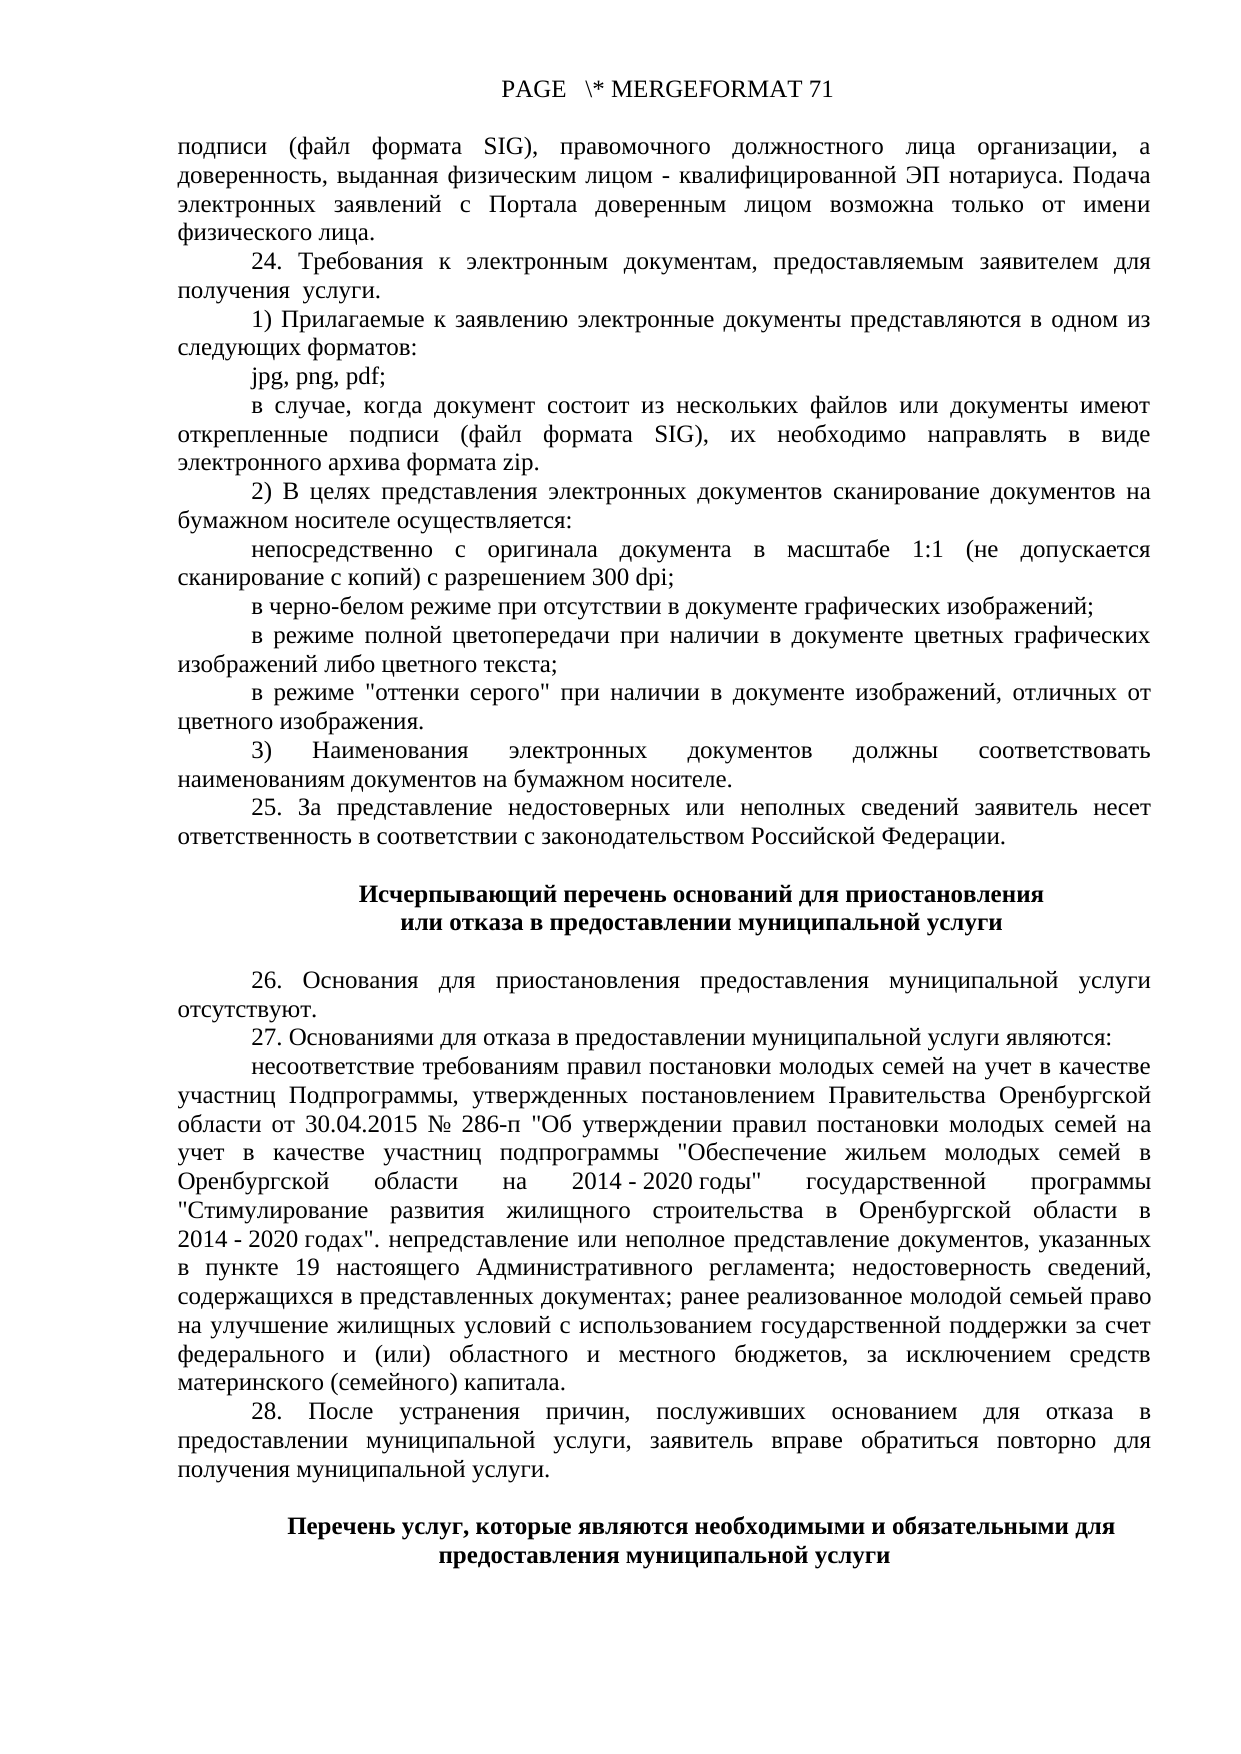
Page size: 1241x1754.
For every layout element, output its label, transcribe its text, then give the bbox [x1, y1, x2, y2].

text в случае, когда документ состоит из нескольких файлов или документы имеют открепленные подписи (файл формата SIG), их необходимо направлять в виде электронного архива формата zip. [177, 390, 1152, 476]
text непосредственно с оригинала документа в масштабе 1:1 (не допускается сканирование с копий) с разрешением 300 dpi; [177, 534, 1152, 591]
text 25. За представление недостоверных или неполных сведений заявитель несет ответственность в соответствии с законодательством Российской Федерации. [177, 792, 1152, 850]
text или отказа в предоставлении муниципальной услуги [177, 907, 1152, 936]
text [177, 131, 1152, 246]
text 2) В целях представления электронных документов сканирование документов на бумажном носителе осуществляется: [177, 476, 1152, 534]
text несоответствие требованиям правил постановки молодых семей на учет в качестве участниц Подпрограммы, утвержденных постановлением Правительства Оренбургской области от 30.04.2015 № 286-п "Об утверждении правил постановки молодых семей на учет в качестве участниц подпрограммы "Обеспечение жильем молодых семей в Оренбургской области на 2014 - 2020 годы" государственной программы "Стимулирование развития жилищного строительства в Оренбургской области в 2014 - 2020 годах". непредставление или неполное представление документов, указанных в пункте 19 настоящего Административного регламента; недостоверность сведений, содержащихся в представленных документах; ранее реализованное молодой семьей право на улучшение жилищных условий с использованием государственной поддержки за счет федерального и (или) областного и местного бюджетов, за исключением средств материнского (семейного) капитала. [177, 1051, 1152, 1396]
text 28. После устранения причин, послуживших основанием для отказа в предоставлении муниципальной услуги, заявитель вправе обратиться повторно для получения муниципальной услуги. [177, 1396, 1152, 1482]
text в режиме полной цветопередачи при наличии в документе цветных графических изображений либо цветного текста; [177, 620, 1152, 677]
text 1) Прилагаемые к заявлению электронные документы представляются в одном из следующих форматов: [177, 304, 1152, 361]
text jpg, png, pdf; [177, 361, 1152, 390]
text 27. Основаниями для отказа в предоставлении муниципальной услуги являются: [177, 1022, 1152, 1051]
text 26. Основания для приостановления предоставления муниципальной услуги отсутствуют. [177, 965, 1152, 1022]
text в черно-белом режиме при отсутствии в документе графических изображений; [177, 591, 1152, 620]
text 3) Наименования электронных документов должны соответствовать наименованиям документов на бумажном носителе. [177, 735, 1152, 792]
text 24. Требования к электронным документам, предоставляемым заявителем для получения услуги. [177, 246, 1152, 304]
text Перечень услуг, которые являются необходимыми и обязательными для предоставления муниципальной услуги [177, 1511, 1152, 1569]
text в режиме "оттенки серого" при наличии в документе изображений, отличных от цветного изображения. [177, 677, 1152, 735]
text Исчерпывающий перечень оснований для приостановления [177, 879, 1152, 907]
